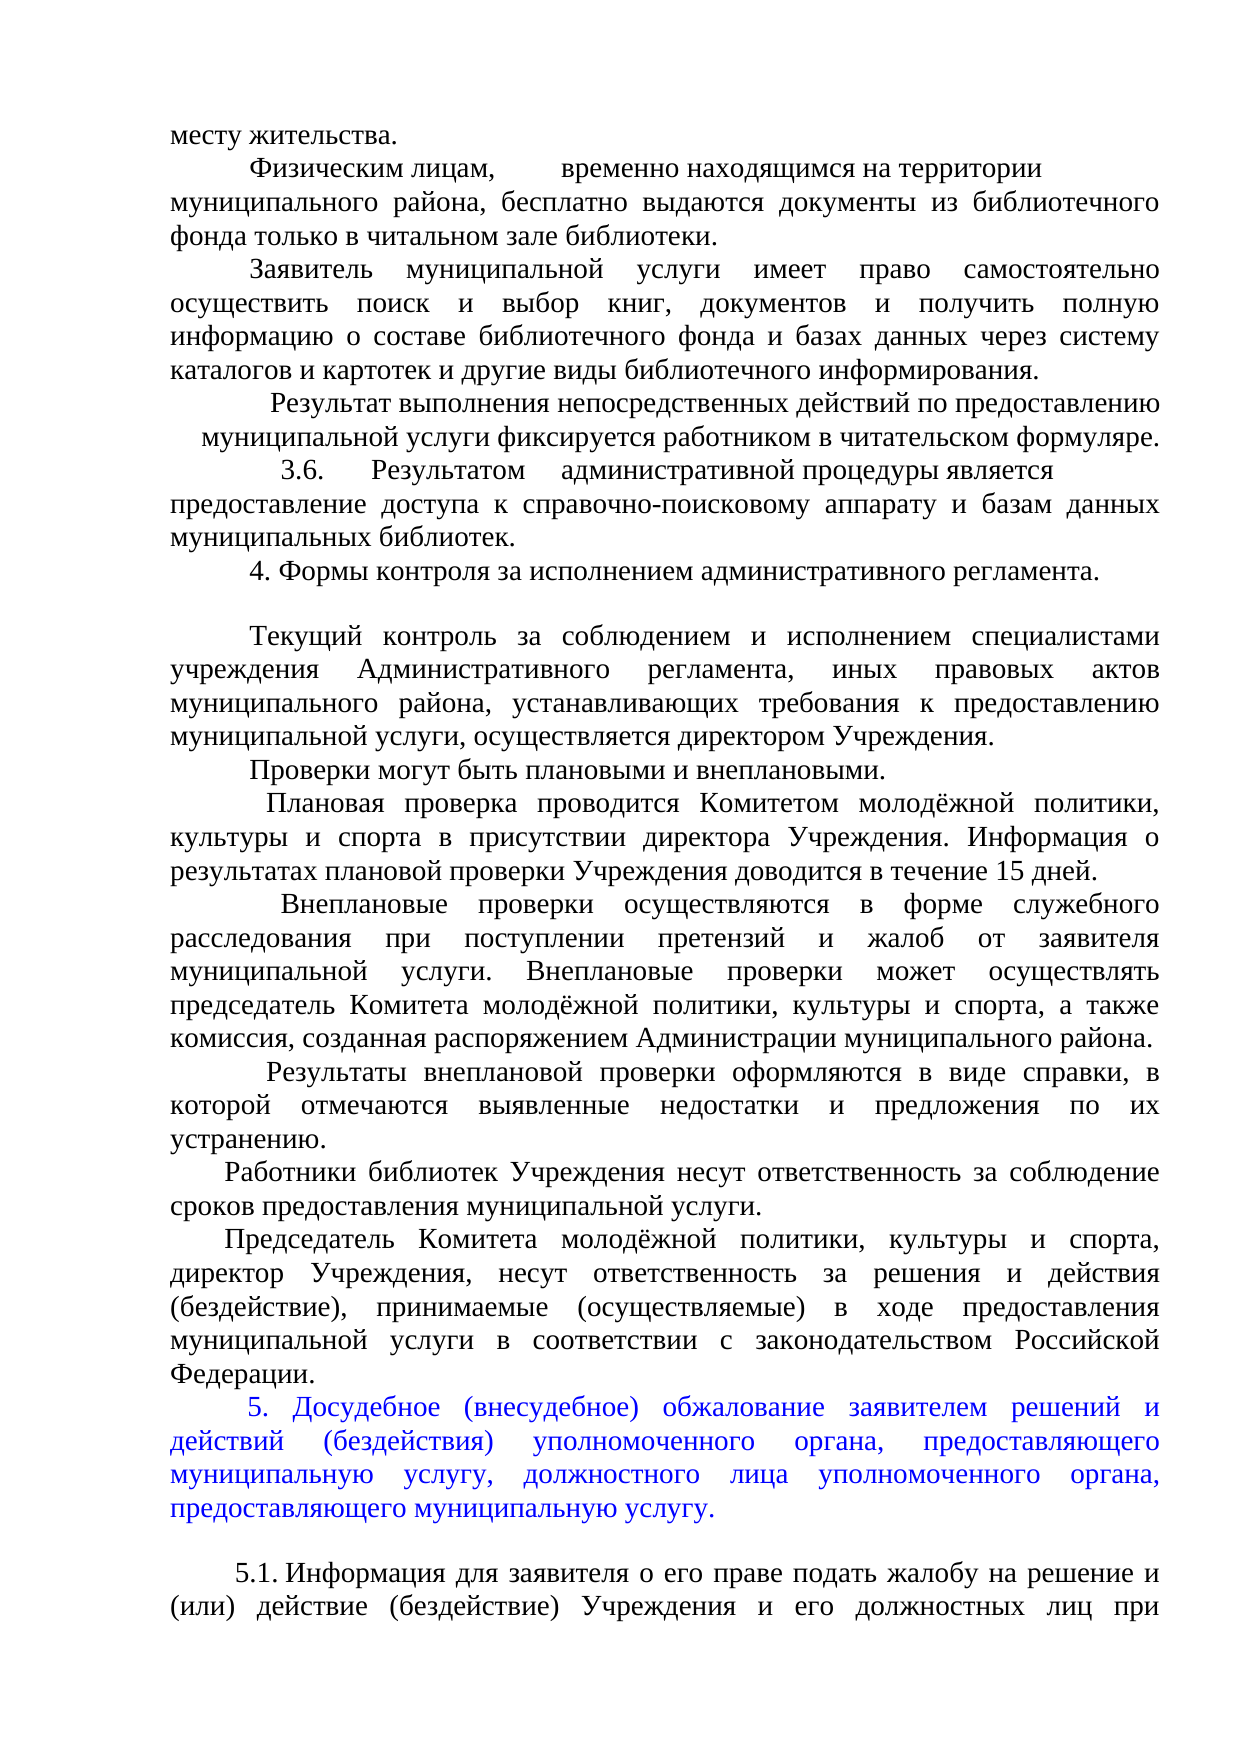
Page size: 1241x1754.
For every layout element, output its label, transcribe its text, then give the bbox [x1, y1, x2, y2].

text Результаты внеплановой проверки оформляются в виде справки, в которой отмечаются выявленные недостатки и предложения по их устранению. [170, 1054, 1161, 1155]
text Проверки могут быть плановыми и внеплановыми. [170, 752, 1161, 786]
text 4. Формы контроля за исполнением административного регламента. [170, 553, 1161, 587]
text Физическим лицам, временно находящимся на территории [170, 151, 1161, 184]
text 5. Досудебное (внесудебное) обжалование заявителем решений и действий (бездействия) уполномоченного органа, предоставляющего муниципальную услугу, должностного лица уполномоченного органа, предоставляющего муниципальную услугу. [170, 1390, 1161, 1524]
text Плановая проверка проводится Комитетом молодёжной политики, культуры и спорта в присутствии директора Учреждения. Информация о результатах плановой проверки Учреждения доводится в течение 15 дней. [170, 786, 1161, 887]
text Заявитель муниципальной услуги имеет право самостоятельно осуществить поиск и выбор книг, документов и получить полную информацию о составе библиотечного фонда и базах данных через систему каталогов и картотек и другие виды библиотечного информирования. [170, 252, 1161, 386]
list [170, 1555, 1161, 1622]
text Работники библиотек Учреждения несут ответственность за соблюдение сроков предоставления муниципальной услуги. [170, 1155, 1161, 1222]
list Результатом административной процедуры является [170, 453, 1161, 486]
text предоставление доступа к справочно-поисковому аппарату и базам данных муниципальных библиотек. [170, 486, 1161, 553]
text муниципального района, бесплатно выдаются документы из библиотечного фонда только в читальном зале библиотеки. [170, 184, 1161, 252]
text Председатель Комитета молодёжной политики, культуры и спорта, директор Учреждения, несут ответственность за решения и действия (бездействие), принимаемые (осуществляемые) в ходе предоставления муниципальной услуги в соответствии с законодательством Российской Федерации. [170, 1222, 1161, 1390]
text Результат выполнения непосредственных действий по предоставлению муниципальной услуги фиксируется работником в читательском формуляре. [170, 386, 1161, 453]
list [170, 117, 1161, 151]
text Текущий контроль за соблюдением и исполнением специалистами учреждения Административного регламента, иных правовых актов муниципального района, устанавливающих требования к предоставлению муниципальной услуги, осуществляется директором Учреждения. [170, 618, 1161, 752]
text Внеплановые проверки осуществляются в форме служебного расследования при поступлении претензий и жалоб от заявителя муниципальной услуги. Внеплановые проверки может осуществлять председатель Комитета молодёжной политики, культуры и спорта, а также комиссия, созданная распоряжением Администрации муниципального района. [170, 887, 1161, 1054]
